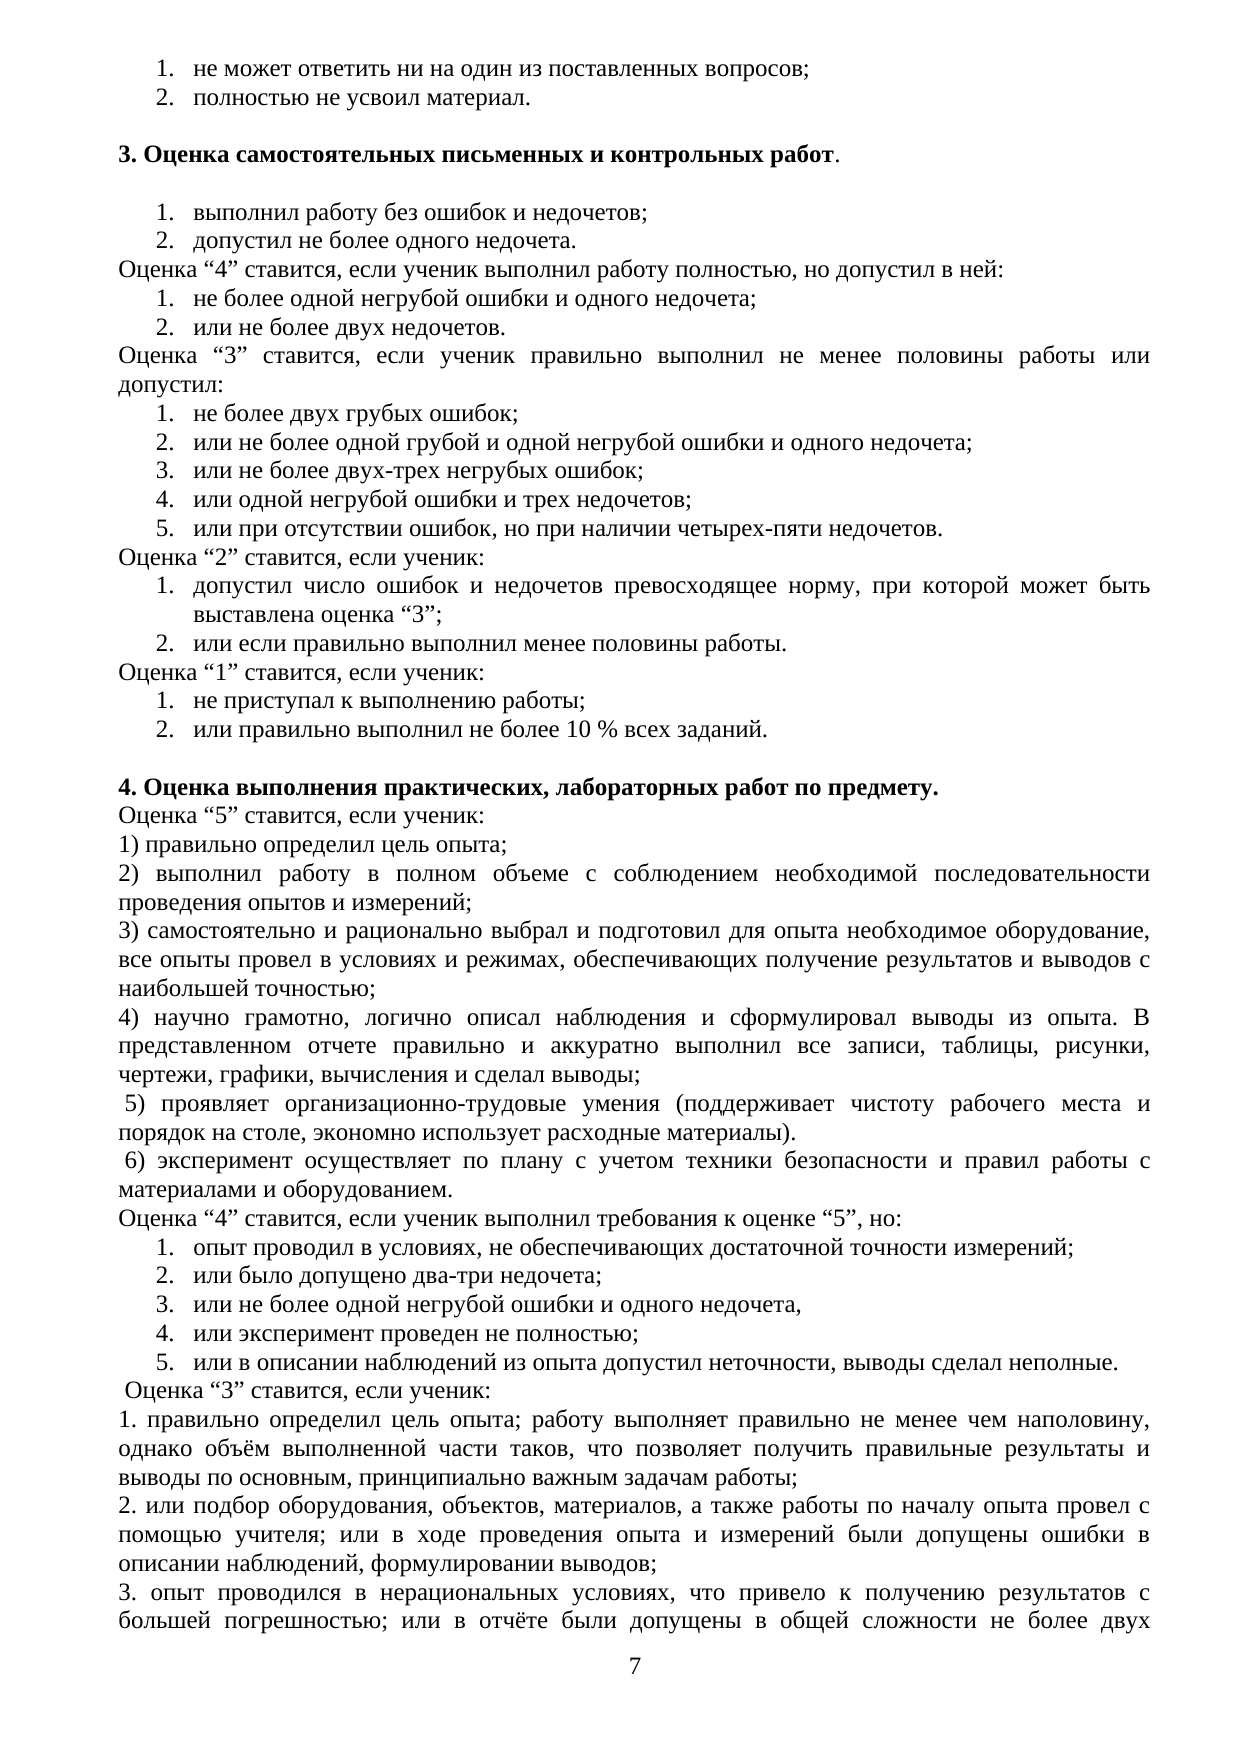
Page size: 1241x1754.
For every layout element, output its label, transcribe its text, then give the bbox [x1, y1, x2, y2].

list не приступал к выполнению работы; [156, 686, 1152, 714]
list или не более одной грубой и одной негрубой ошибки и одного недочета; [156, 427, 1152, 456]
list или при отсутствии ошибок, но при наличии четырех-пяти недочетов. [156, 513, 1152, 542]
text 3) самостоятельно и рационально выбрал и подготовил для опыта необходимое оборудование, все опыты провел в условиях и режимах, обеспечивающих получение результатов и выводов с наибольшей точностью; [118, 916, 1152, 1002]
list допустил число ошибок и недочетов превосходящее норму, при которой может быть выставлена оценка “3”; [156, 571, 1152, 628]
list или правильно выполнил не более 10 % всех заданий. [156, 714, 1152, 743]
list или не более одной негрубой ошибки и одного недочета, [156, 1289, 1152, 1318]
text Оценка “3” ставится, если ученик: [118, 1376, 1152, 1404]
list полностью не усвоил материал. [156, 82, 1152, 111]
text Оценка “4” ставится, если ученик выполнил работу полностью, но допустил в ней: [118, 254, 1152, 283]
text Оценка “2” ставится, если ученик: [118, 542, 1152, 571]
list опыт проводил в условиях, не обеспечивающих достаточной точности измерений; [156, 1232, 1152, 1261]
list или было допущено два-три недочета; [156, 1261, 1152, 1289]
text 1) правильно определил цель опыта; [118, 829, 1152, 858]
text 4. Оценка выполнения практических, лабораторных работ по предмету. [118, 772, 1152, 801]
list допустил не более одного недочета. [156, 226, 1152, 254]
list или не более двух-трех негрубых ошибок; [156, 456, 1152, 484]
text 3. Оценка самостоятельных письменных и контрольных работ. [118, 139, 1152, 168]
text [118, 1577, 1152, 1634]
text Оценка “3” ставится, если ученик правильно выполнил не менее половины работы или допустил: [118, 341, 1152, 398]
text Оценка “4” ставится, если ученик выполнил требования к оценке “5”, но: [118, 1203, 1152, 1232]
text Оценка “5” ставится, если ученик: [118, 801, 1152, 829]
list или если правильно выполнил менее половины работы. [156, 628, 1152, 657]
list не более одной негрубой ошибки и одного недочета; [156, 283, 1152, 312]
text 2. или подбор оборудования, объектов, материалов, а также работы по началу опыта провел с помощью учителя; или в ходе проведения опыта и измерений были допущены ошибки в описании наблюдений, формулировании выводов; [118, 1491, 1152, 1577]
list или одной негрубой ошибки и трех недочетов; [156, 484, 1152, 513]
text 4) научно грамотно, логично описал наблюдения и сформулировал выводы из опыта. В представленном отчете правильно и аккуратно выполнил все записи, таблицы, рисунки, чертежи, графики, вычисления и сделал выводы; [118, 1002, 1152, 1088]
list выполнил работу без ошибок и недочетов; [156, 197, 1152, 226]
list или эксперимент проведен не полностью; [156, 1318, 1152, 1347]
text Оценка “1” ставится, если ученик: [118, 657, 1152, 686]
list не может ответить ни на один из поставленных вопросов; [156, 53, 1152, 82]
text 1. правильно определил цель опыта; работу выполняет правильно не менее чем наполовину, однако объём выполненной части таков, что позволяет получить правильные результаты и выводы по основным, принципиально важным задачам работы; [118, 1404, 1152, 1491]
text 5) проявляет организационно-трудовые умения (поддерживает чистоту рабочего места и порядок на столе, экономно использует расходные материалы). [118, 1088, 1152, 1146]
text 6) эксперимент осуществляет по плану с учетом техники безопасности и правил работы с материалами и оборудованием. [118, 1146, 1152, 1203]
text 2) выполнил работу в полном объеме с соблюдением необходимой последовательности проведения опытов и измерений; [118, 858, 1152, 916]
list или в описании наблюдений из опыта допустил неточности, выводы сделал неполные. [156, 1347, 1152, 1376]
list или не более двух недочетов. [156, 312, 1152, 341]
list не более двух грубых ошибок; [156, 398, 1152, 427]
